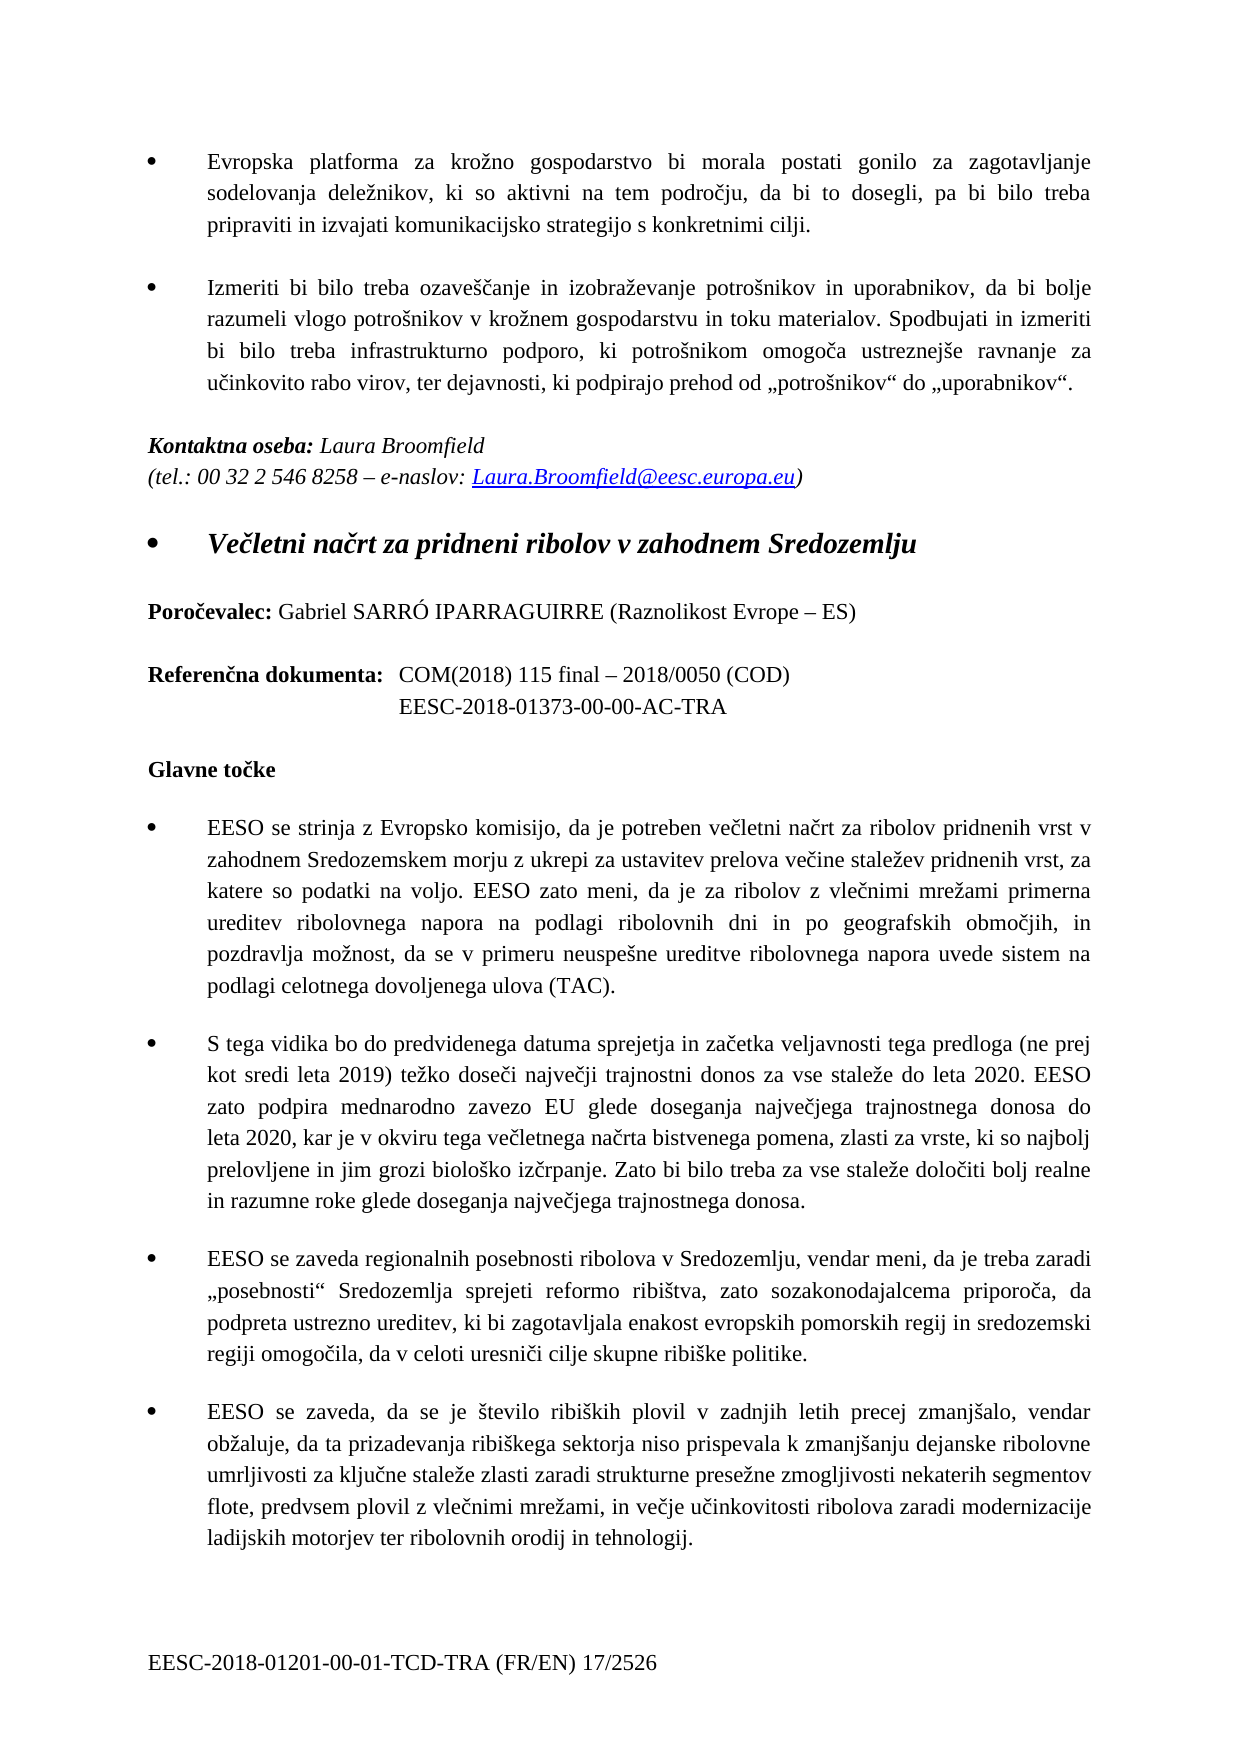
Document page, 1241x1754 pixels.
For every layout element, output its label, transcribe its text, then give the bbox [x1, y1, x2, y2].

list EESO se strinja z Evropsko komisijo, da je potreben večletni načrt za ribolov pridnenih vrst v zahodnem Sredozemskem morju z ukrepi za ustavitev prelova večine staležev pridnenih vrst, za katere so podatki na voljo. EESO zato meni, da je za ribolov z vlečnimi mrežami primerna ureditev ribolovnega napora na podlagi ribolovnih dni in po geografskih območjih, in pozdravlja možnost, da se v primeru neuspešne ureditve ribolovnega napora uvede sistem na podlagi celotnega dovoljenega ulova (TAC). [148, 814, 1092, 998]
text (tel.: 00 32 2 546 8258 – e-naslov: Laura.Broomfield@eesc.europa.eu) [148, 463, 1092, 490]
text Kontaktna oseba: Laura Broomfield [148, 432, 1092, 458]
list S tega vidika bo do predvidenega datuma sprejetja in začetka veljavnosti tega predloga (ne prej kot sredi leta 2019) težko doseči največji trajnostni donos za vse staleže do leta 2020. EESO zato podpira mednarodno zavezo EU glede doseganja največjega trajnostnega donosa do leta 2020, kar je v okviru tega večletnega načrta bistvenega pomena, zlasti za vrste, ki so najbolj prelovljene in jim grozi biološko izčrpanje. Zato bi bilo treba za vse staleže določiti bolj realne in razumne roke glede doseganja največjega trajnostnega donosa. [148, 1030, 1092, 1214]
list Večletni načrt za pridneni ribolov v zahodnem Sredozemlju [148, 526, 1092, 560]
text Glavne točke [148, 756, 1092, 782]
list EESO se zaveda regionalnih posebnosti ribolova v Sredozemlju, vendar meni, da je treba zaradi „posebnosti“ Sredozemlja sprejeti reformo ribištva, zato sozakonodajalcema priporoča, da podpreta ustrezno ureditev, ki bi zagotavljala enakost evropskih pomorskih regij in sredozemski regiji omogočila, da v celoti uresniči cilje skupne ribiške politike. [148, 1246, 1092, 1367]
text EESC-2018-01373-00-00-AC-TRA [399, 693, 1092, 719]
list EESO se zaveda, da se je število ribiških plovil v zadnjih letih precej zmanjšalo, vendar obžaluje, da ta prizadevanja ribiškega sektorja niso prispevala k zmanjšanju dejanske ribolovne umrljivosti za ključne staleže zlasti zaradi strukturne presežne zmogljivosti nekaterih segmentov flote, predvsem plovil z vlečnimi mrežami, in večje učinkovitosti ribolova zaradi modernizacije ladijskih motorjev ter ribolovnih orodij in tehnologij. [148, 1398, 1092, 1551]
text Poročevalec: Gabriel Sarró Iparraguirre (Raznolikost Evrope – ES) [148, 598, 1092, 625]
text Referenčna dokumenta: COM(2018) 115 final – 2018/0050 (COD) [148, 661, 1092, 688]
list Izmeriti bi bilo treba ozaveščanje in izobraževanje potrošnikov in uporabnikov, da bi bolje razumeli vlogo potrošnikov v krožnem gospodarstvu in toku materialov. Spodbujati in izmeriti bi bilo treba infrastrukturno podporo, ki potrošnikom omogoča ustreznejše ravnanje za učinkovito rabo virov, ter dejavnosti, ki podpirajo prehod od „potrošnikov“ do „uporabnikov“. [148, 274, 1092, 395]
list Evropska platforma za krožno gospodarstvo bi morala postati gonilo za zagotavljanje sodelovanja deležnikov, ki so aktivni na tem področju, da bi to dosegli, pa bi bilo treba pripraviti in izvajati komunikacijsko strategijo s konkretnimi cilji. [148, 148, 1092, 237]
